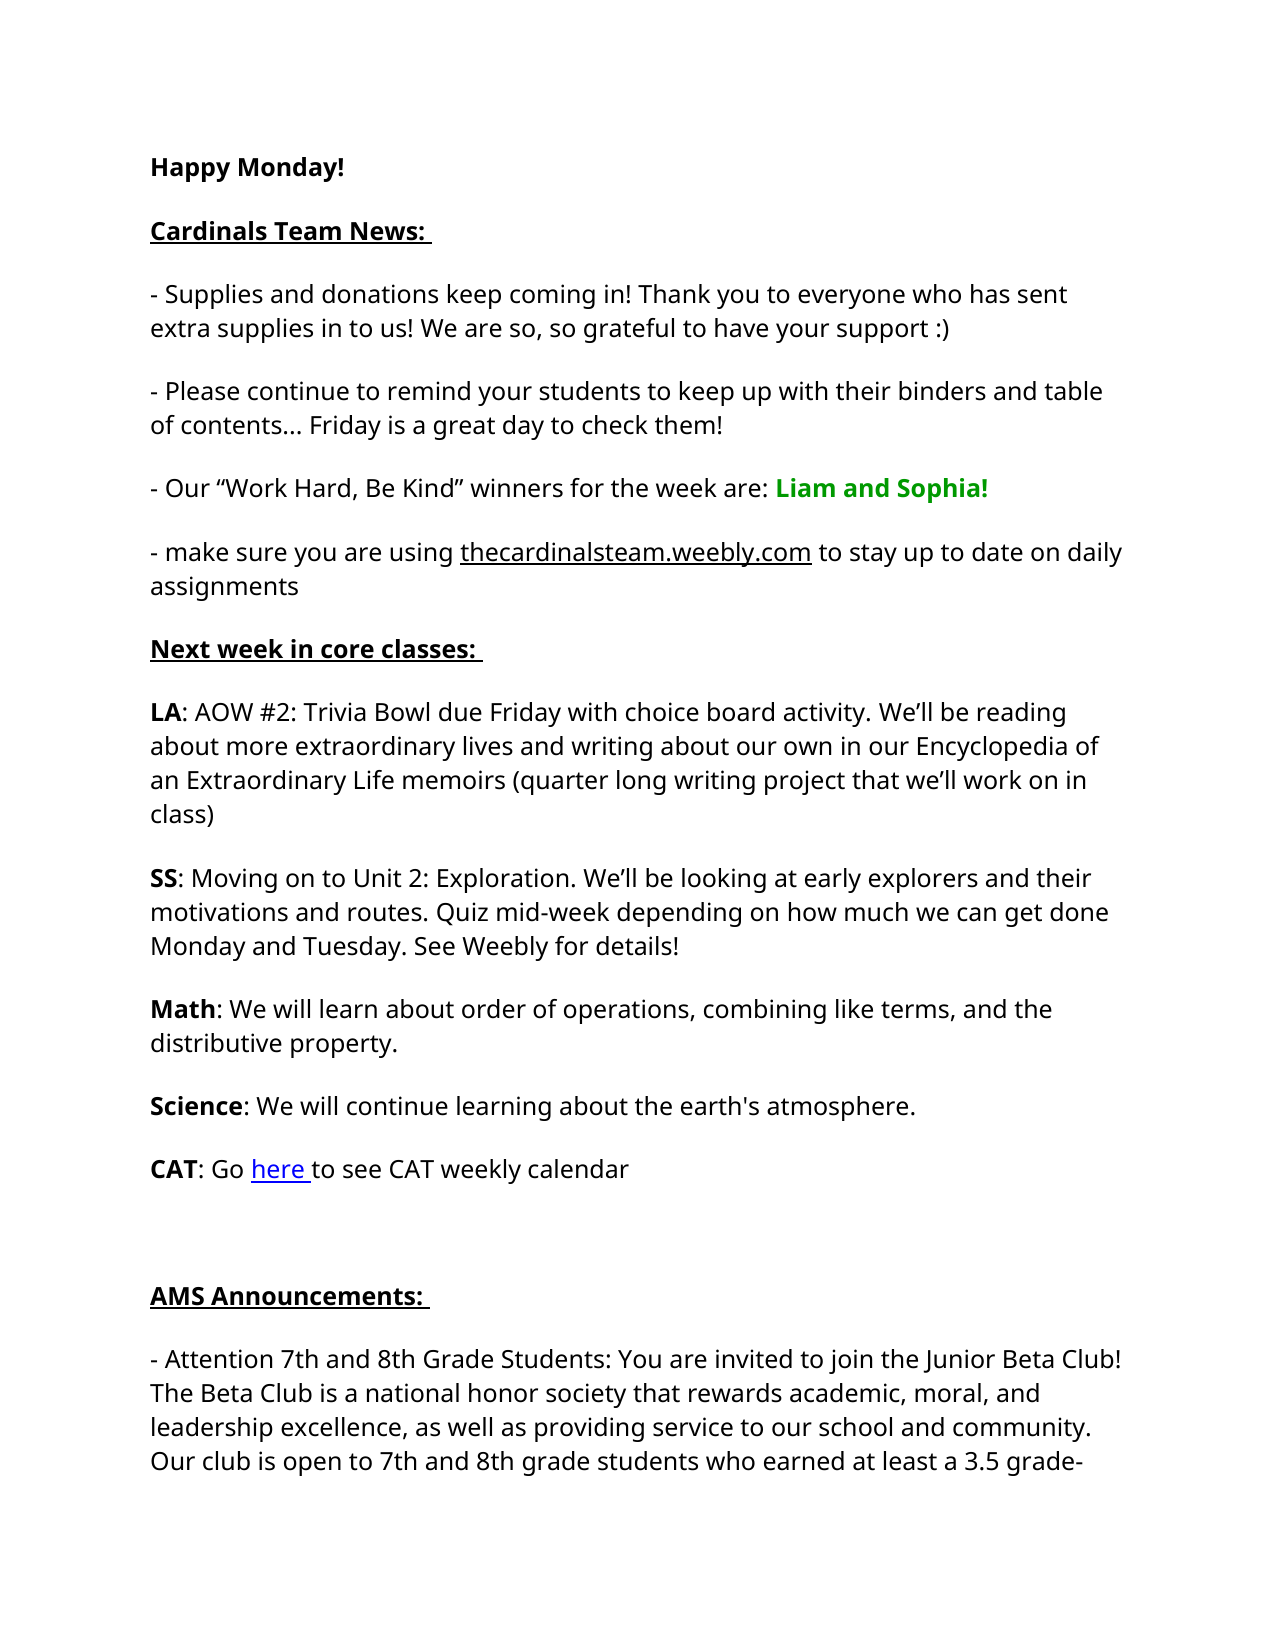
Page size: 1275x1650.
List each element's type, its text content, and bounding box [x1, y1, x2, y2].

text Math: We will learn about order of operations, combining like terms, and the distributive property. [150, 992, 1125, 1060]
text - Our “Work Hard, Be Kind” winners for the week are: Liam and Sophia! [150, 471, 1125, 505]
text CAT: Go here to see CAT weekly calendar [150, 1152, 1125, 1186]
text Next week in core classes: [150, 632, 1125, 666]
text Happy Monday! [150, 150, 1125, 184]
text LA: AOW #2: Trivia Bowl due Friday with choice board activity. We’ll be reading about more extraordinary lives and writing about our own in our Encyclopedia of an Extraordinary Life memoirs (quarter long writing project that we’ll work on in class) [150, 695, 1125, 831]
text - Please continue to remind your students to keep up with their binders and table of contents... Friday is a great day to check them! [150, 374, 1125, 442]
text Science: We will continue learning about the earth's atmosphere. [150, 1089, 1125, 1123]
text SS: Moving on to Unit 2: Exploration. We’ll be looking at early explorers and their motivations and routes. Quiz mid-week depending on how much we can get done Monday and Tuesday. See Weebly for details! [150, 860, 1125, 962]
text AMS Announcements: [150, 1278, 1125, 1313]
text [150, 1342, 1125, 1478]
text - Supplies and donations keep coming in! Thank you to everyone who has sent extra supplies in to us! We are so, so grateful to have your support :) [150, 276, 1125, 344]
text - make sure you are using thecardinalsteam.weebly.com to stay up to date on daily assignments [150, 534, 1125, 602]
text Cardinals Team News: [150, 213, 1125, 247]
